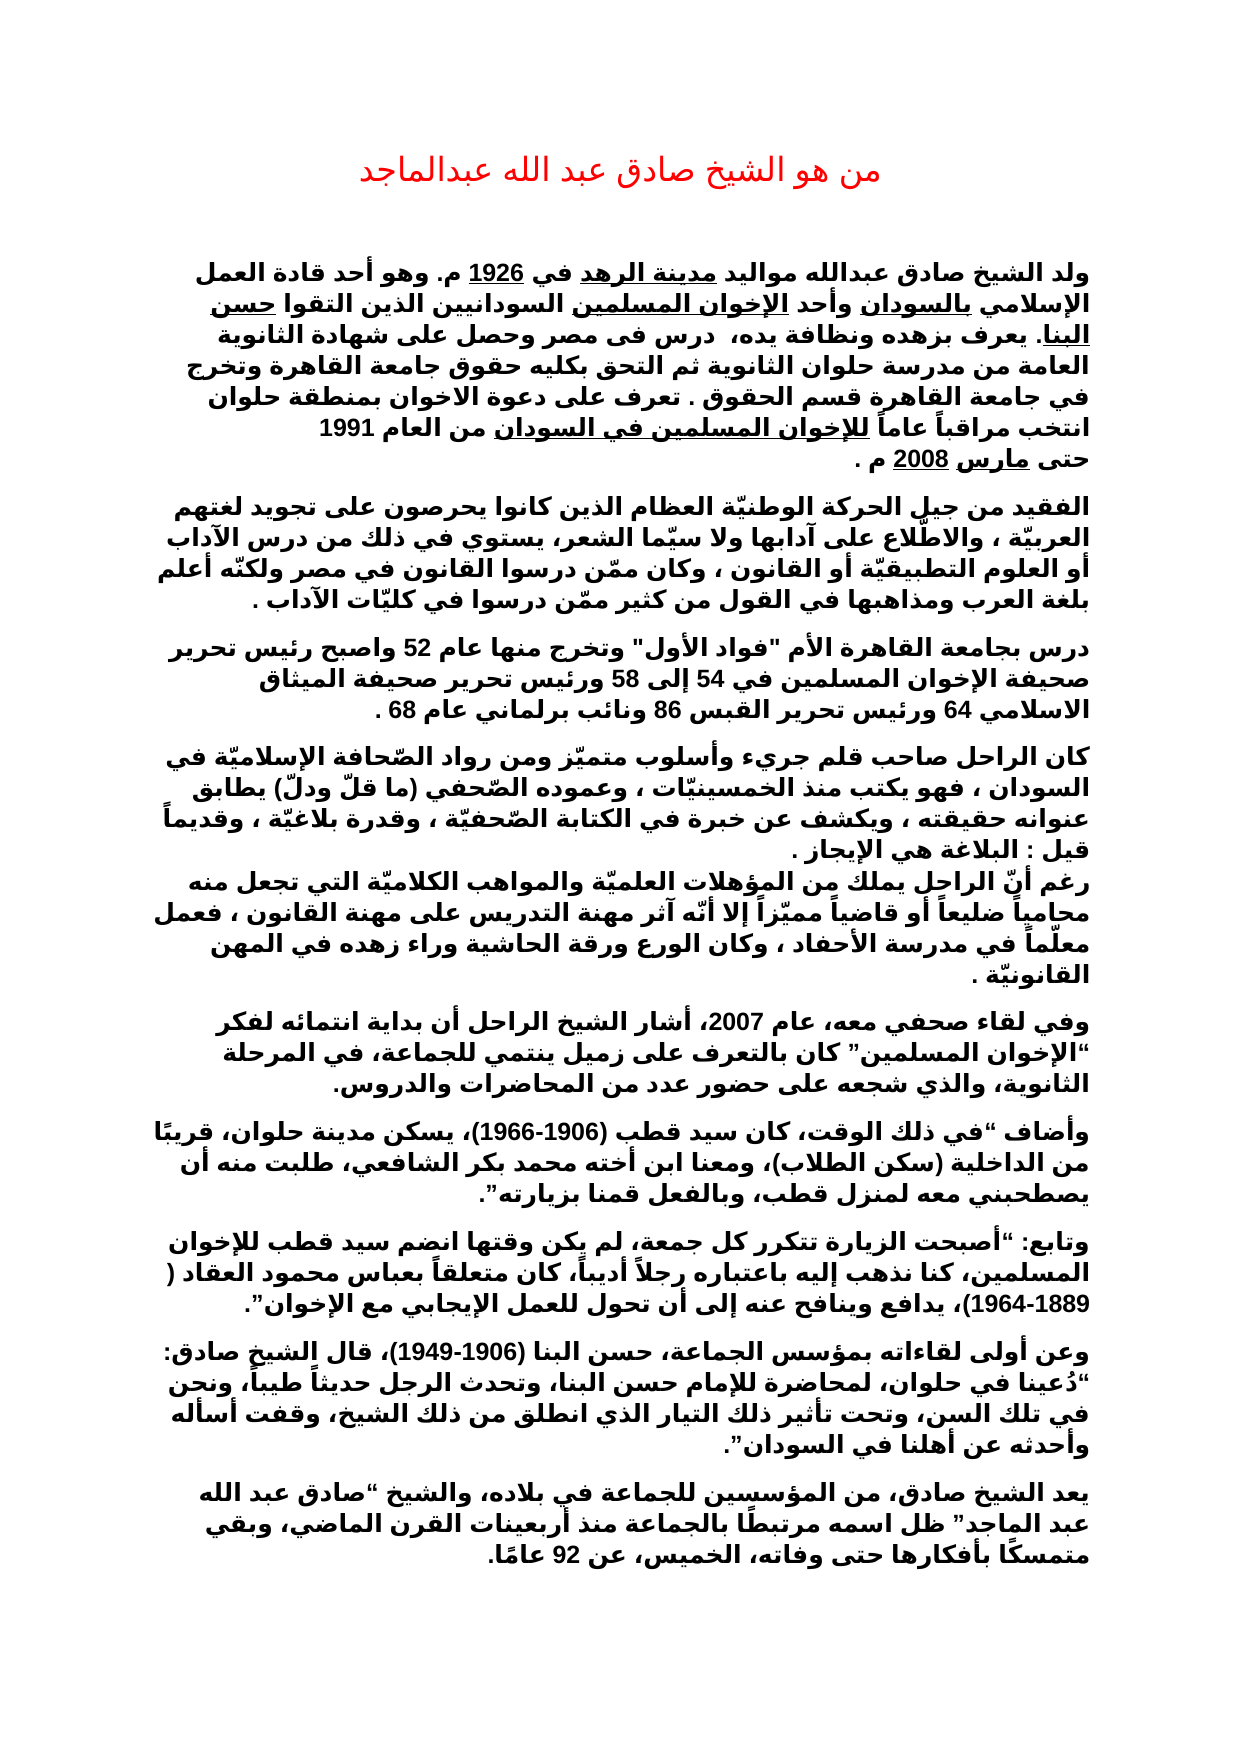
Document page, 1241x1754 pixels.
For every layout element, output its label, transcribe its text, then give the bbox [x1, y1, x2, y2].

text وعن أولى لقاءاته بمؤسس الجماعة، حسن البنا (1906-1949)، قال الشيخ صادق: “دُعينا في حلوان، لمحاضرة للإمام حسن البنا، وتحدث الرجل حديثاً طيباً، ونحن في تلك السن، وتحت تأثير ذلك التيار الذي انطلق من ذلك الشيخ، وقفت أسأله وأحدثه عن أهلنا في السودان”. [150, 1337, 1090, 1458]
text كان الراحل صاحب قلم جريء وأسلوب متميّز ومن رواد الصّحافة الإسلاميّة في السودان ، فهو يكتب منذ الخمسينيّات ، وعموده الصّحفي (ما قلّ ودلّ) يطابق عنوانه حقيقته ، ويكشف عن خبرة في الكتابة الصّحفيّة ، وقدرة بلاغيّة ، وقديماً قيل : البلاغة هي الإيجاز . رغم أنّ الراحل يملك من المؤهلات العلميّة والمواهب الكلاميّة التي تجعل منه محامياً ضليعاً أو قاضياً مميّزاً إلا أنّه آثر مهنة التدريس على مهنة القانون ، فعمل معلّماً في مدرسة الأحفاد ، وكان الورع ورقة الحاشية وراء زهده في المهن القانونيّة . [150, 742, 1090, 988]
text وفي لقاء صحفي معه، عام 2007، أشار الشيخ الراحل أن بداية انتمائه لفكر “الإخوان المسلمين” كان بالتعرف على زميل ينتمي للجماعة، في المرحلة الثانوية، والذي شجعه على حضور عدد من المحاضرات والدروس. [150, 1007, 1090, 1098]
text وأضاف “في ذلك الوقت، كان سيد قطب (1906-1966)، يسكن مدينة حلوان، قريبًا من الداخلية (سكن الطلاب)، ومعنا ابن أخته محمد بكر الشافعي، طلبت منه أن يصطحبني معه لمنزل قطب، وبالفعل قمنا بزيارته”. [150, 1117, 1090, 1208]
text وتابع: “أصبحت الزيارة تتكرر كل جمعة، لم يكن وقتها انضم سيد قطب للإخوان المسلمين، كنا نذهب إليه باعتباره رجلاً أديباً، كان متعلقاً بعباس محمود العقاد (1889-1964)، يدافع وينافح عنه إلى أن تحول للعمل الإيجابي مع الإخوان”. [150, 1227, 1090, 1318]
text يعد الشيخ صادق، من المؤسسين للجماعة في بلاده، والشيخ “صادق عبد الله عبد الماجد” ظل اسمه مرتبطًا بالجماعة منذ أربعينات القرن الماضي، وبقي متمسكًا بأفكارها حتى وفاته، الخميس، عن 92 عامًا. [150, 1477, 1090, 1568]
text درس بجامعة القاهرة الأم "فواد الأول" وتخرج منها عام 52 واصبح رئيس تحرير صحيفة الإخوان المسلمين في 54 إلى 58 ورئيس تحرير صحيفة الميثاق الاسلامي 64 ورئيس تحرير القبس 86 ونائب برلماني عام 68 . [150, 632, 1090, 723]
text من هو الشيخ صادق عبد الله عبدالماجد [150, 150, 1090, 188]
text ولد الشيخ صادق عبدالله مواليد مدينة الرهد في 1926 م. وهو أحد قادة العمل الإسلامي بالسودان وأحد الإخوان المسلمين السودانيين الذين التقوا حسن البنا. يعرف بزهده ونظافة يده، درس فى مصر وحصل على شهادة الثانوية العامة من مدرسة حلوان الثانوية ثم التحق بكليه حقوق جامعة القاهرة وتخرج في جامعة القاهرة قسم الحقوق . تعرف على دعوة الاخوان بمنطقة حلوان انتخب مراقباً عاماً للإخوان المسلمين في السودان من العام 1991 حتى مارس 2008 م . [150, 258, 1090, 473]
text الفقيد من جيل الحركة الوطنيّة العظام الذين كانوا يحرصون على تجويد لغتهم العربيّة ، والاطّلاع على آدابها ولا سيّما الشعر، يستوي في ذلك من درس الآداب أو العلوم التطبيقيّة أو القانون ، وكان ممّن درسوا القانون في مصر ولكنّه أعلم بلغة العرب ومذاهبها في القول من كثير ممّن درسوا في كليّات الآداب . [150, 492, 1090, 613]
